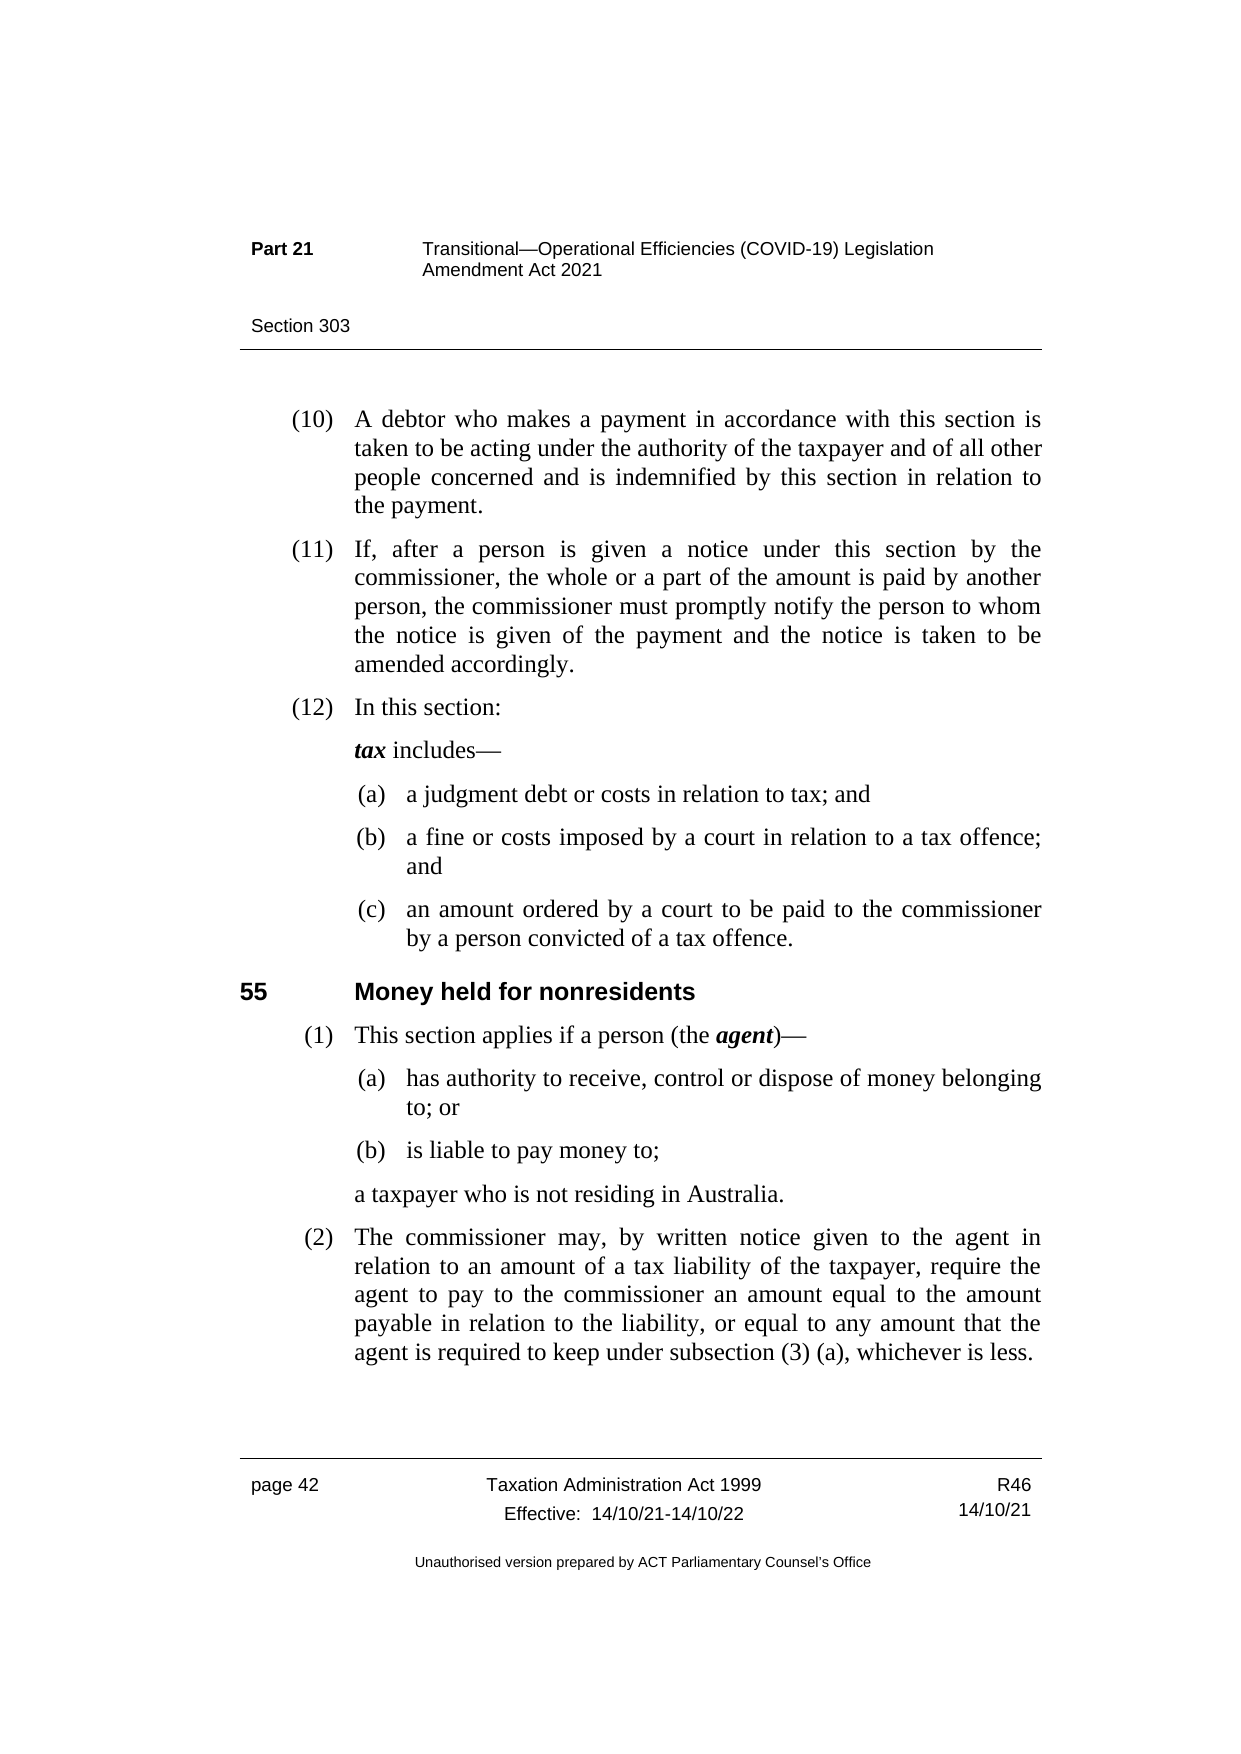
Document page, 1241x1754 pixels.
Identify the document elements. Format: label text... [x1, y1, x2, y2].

text a taxpayer who is not residing in . [354, 1179, 1042, 1207]
text (c) an amount ordered by a court to be paid to the commissioner by a person convicted of a tax offence. [239, 894, 1042, 952]
text (12) In this section: [239, 692, 1042, 721]
text (a) has authority to receive, control or dispose of money belonging to; or [239, 1063, 1042, 1121]
text (2) The commissioner may, by written notice given to the agent in relation to an amount of a tax liability of the taxpayer, require the agent to pay to the commissioner an amount equal to the amount payable in relation to the liability, or equal to any amount that the agent is required to keep under subsection (3) (a), whichever is less. [239, 1222, 1042, 1366]
text (b) a fine or costs imposed by a court in relation to a tax offence; and [239, 822, 1042, 879]
text (a) a judgment debt or costs in relation to tax; and [239, 779, 1042, 807]
text 55 Money held for nonresidents [239, 977, 1042, 1005]
text (11) If, after a person is given a notice under this section by the commissioner, the whole or a part of the amount is paid by another person, the commissioner must promptly notify the person to whom the notice is given of the payment and the notice is taken to be amended accordingly. [239, 534, 1042, 677]
text (1) This section applies if a person (the agent)— [239, 1020, 1042, 1049]
text (10) A debtor who makes a payment in accordance with this section is taken to be acting under the authority of the taxpayer and of all other people concerned and is indemnified by this section in relation to the payment. [239, 404, 1042, 519]
text (b) is liable to pay money to; [239, 1135, 1042, 1164]
text tax includes— [354, 735, 1042, 764]
